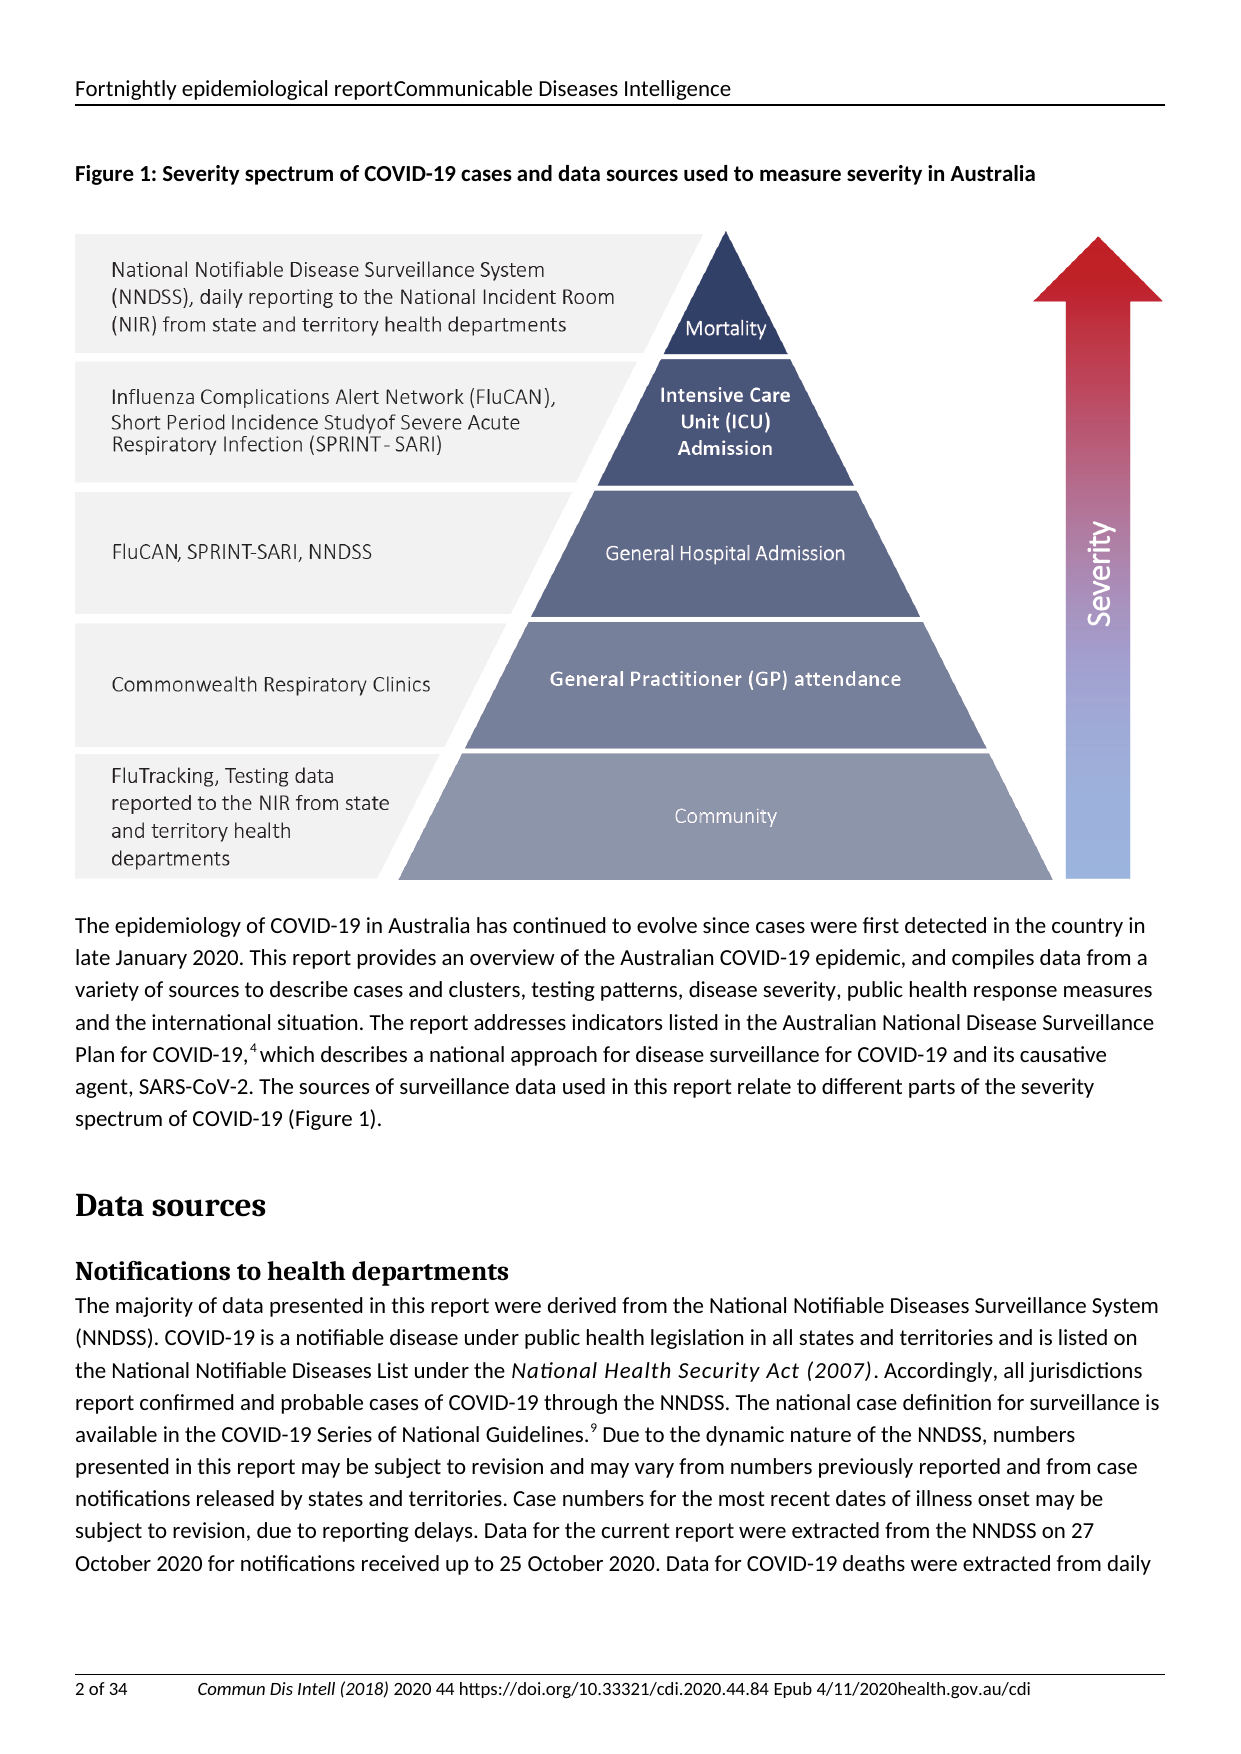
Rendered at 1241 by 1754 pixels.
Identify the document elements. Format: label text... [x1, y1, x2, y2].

subtitle Notifications to health departments [75, 1256, 1165, 1287]
text Figure 1: Severity spectrum of COVID-19 cases and data sources used to measure severity in Australia [75, 159, 1165, 187]
text The epidemiology of COVID-19 in Australia has continued to evolve since cases were first detected in the country in late January 2020. This report provides an overview of the Australian COVID-19 epidemic, and compiles data from a variety of sources to describe cases and clusters, testing patterns, disease severity, public health response measures and the international situation. The report addresses indicators listed in the Australian National Disease Surveillance Plan for COVID-19,4 which describes a national approach for disease surveillance for COVID-19 and its causative agent, SARS-CoV-2. The sources of surveillance data used in this report relate to different parts of the severity spectrum of COVID-19 (Figure 1). [75, 911, 1165, 1132]
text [75, 1291, 1165, 1577]
picture [75, 220, 1163, 887]
subtitle Data sources [75, 1187, 1165, 1225]
